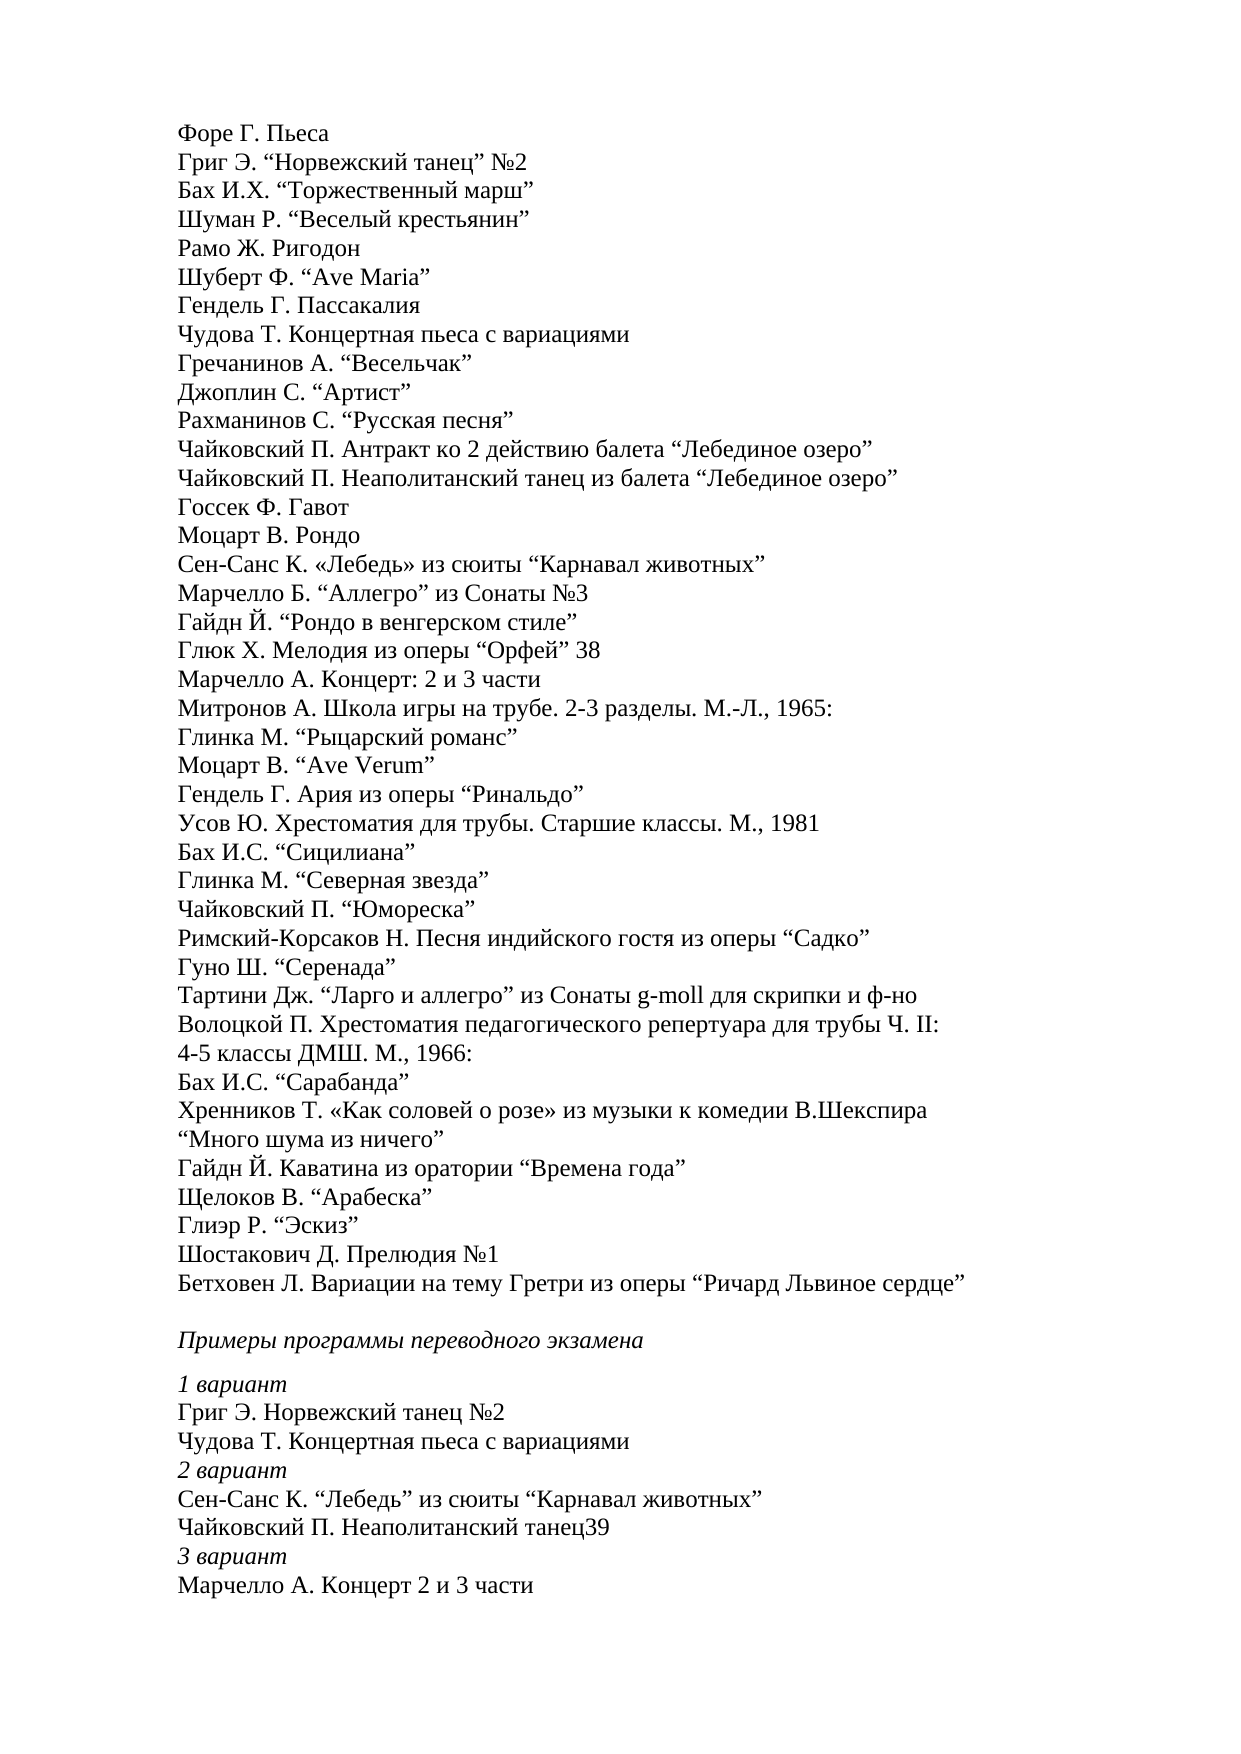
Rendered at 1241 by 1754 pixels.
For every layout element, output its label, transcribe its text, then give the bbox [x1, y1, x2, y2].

list “Много шума из ничего” [177, 1124, 1152, 1153]
list Григ Э. “Норвежский танец” №2 [177, 147, 1152, 176]
list Шостакович Д. Прелюдия №1 [177, 1239, 1152, 1268]
list Чайковский П. “Юмореска” [177, 894, 1152, 923]
list Марчелло А. Концерт 2 и 3 части [177, 1570, 1152, 1599]
list Моцарт В. Рондо [177, 521, 1152, 549]
list Глинка М. “Северная звезда” [177, 866, 1152, 894]
list Глюк Х. Мелодия из оперы “Орфей” 38 [177, 636, 1152, 664]
list Сен-Санс К. “Лебедь” из сюиты “Карнавал животных” [177, 1484, 1152, 1512]
list Глиэр Р. “Эскиз” [177, 1211, 1152, 1239]
list Гречанинов А. “Весельчак” [177, 348, 1152, 377]
list Марчелло А. Концерт: 2 и 3 части [177, 664, 1152, 693]
list Римский-Корсаков Н. Песня индийского гостя из оперы “Садко” [177, 923, 1152, 952]
list Григ Э. Норвежский танец №2 [177, 1397, 1152, 1426]
list Чайковский П. Неаполитанский танец39 [177, 1512, 1152, 1541]
list Марчелло Б. “Аллегро” из Сонаты №3 [177, 578, 1152, 607]
list Бетховен Л. Вариации на тему Гретри из оперы “Ричард Львиное сердце” [177, 1268, 1152, 1297]
list Госсек Ф. Гавот [177, 492, 1152, 521]
list Чайковский П. Неаполитанский танец из балета “Лебединое озеро” [177, 463, 1152, 492]
list Щелоков В. “Арабеска” [177, 1182, 1152, 1211]
list Гендель Г. Ария из оперы “Ринальдо” [177, 779, 1152, 808]
list 4-5 классы ДМШ. М., 1966: [177, 1038, 1152, 1067]
list Рахманинов C. “Русская песня” [177, 406, 1152, 434]
list Форе Г. Пьеса [177, 118, 1152, 147]
list Рамо Ж. Ригодон [177, 233, 1152, 262]
list 1 вариант [177, 1369, 1152, 1397]
list Моцарт В. “Ave Verum” [177, 751, 1152, 779]
list Чайковский П. Антракт ко 2 действию балета “Лебединое озеро” [177, 434, 1152, 463]
list Сен-Санс К. «Лебедь» из сюиты “Карнавал животных” [177, 549, 1152, 578]
list Волоцкой П. Хрестоматия педагогического репертуара для трубы Ч. II: [177, 1009, 1152, 1038]
list Глинка М. “Рыцарский романс” [177, 722, 1152, 751]
list 2 вариант [177, 1455, 1152, 1484]
list Примеры программы переводного экзамена [177, 1326, 1152, 1354]
list Бах И.С. “Сицилиана” [177, 837, 1152, 866]
list Усов Ю. Хрестоматия для трубы. Старшие классы. М., 1981 [177, 808, 1152, 837]
list Гуно Ш. “Серенада” [177, 952, 1152, 981]
list 3 вариант [177, 1541, 1152, 1570]
list Шуман Р. “Веселый крестьянин” [177, 204, 1152, 233]
list Бах И.Х. “Торжественный марш” [177, 176, 1152, 204]
list Шуберт Ф. “Ave Maria” [177, 262, 1152, 291]
list Гендель Г. Пассакалия [177, 291, 1152, 319]
list Хренников Т. «Как соловей о розе» из музыки к комедии В.Шекспира [177, 1096, 1152, 1124]
list Тартини Дж. “Ларго и аллегро” из Сонаты g-moll для скрипки и ф-но [177, 981, 1152, 1009]
list Чудова Т. Концертная пьеса с вариациями [177, 319, 1152, 348]
list Чудова Т. Концертная пьеса с вариациями [177, 1426, 1152, 1455]
list Джоплин С. “Артист” [177, 377, 1152, 406]
list Гайдн Й. “Рондо в венгерском стиле” [177, 607, 1152, 636]
list Гайдн Й. Каватина из оратории “Времена года” [177, 1153, 1152, 1182]
list Митронов А. Школа игры на трубе. 2-3 разделы. М.-Л., 1965: [177, 693, 1152, 722]
list Бах И.С. “Сарабанда” [177, 1067, 1152, 1096]
